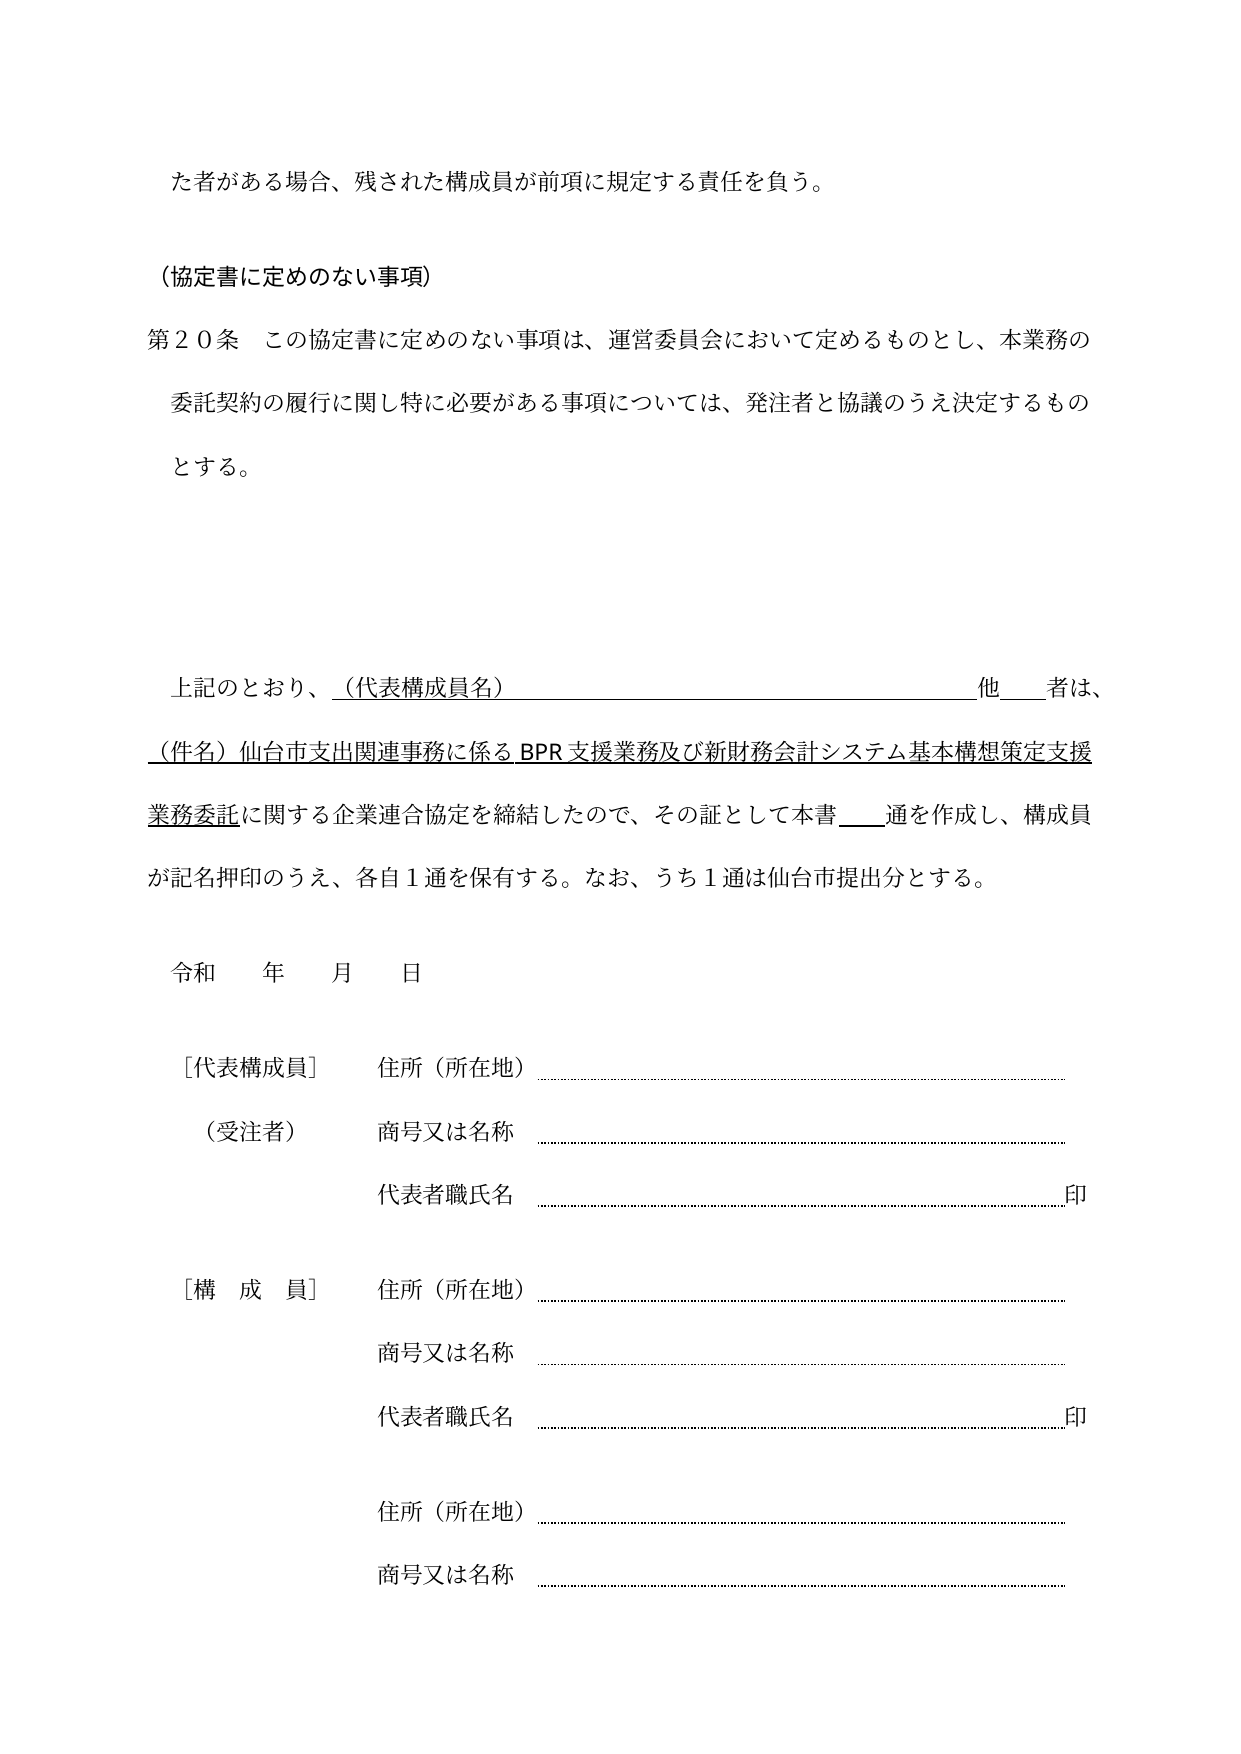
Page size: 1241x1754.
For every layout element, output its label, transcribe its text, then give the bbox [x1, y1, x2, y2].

text 上記のとおり、（代表構成員名） 他 者は、（件名）仙台市支出関連事務に係るBPR支援業務及び新財務会計システム基本構想策定支援業務委託に関する企業連合協定を締結したので、その証として本書 通を作成し、構成員が記名押印のうえ、各自１通を保有する。なお、うち１通は仙台市提出分とする。 [148, 763, 1092, 909]
text 商号又は名称 [148, 1542, 1092, 1605]
text 商号又は名称 [148, 1320, 1092, 1384]
text 上記のとおり、（代表構成員名） 他 者は、（件名）仙台市支出関連事務に係るBPR支援業務及び新財務会計システム基本構想策定支援業務委託に関する企業連合協定を締結したので、その証として本書 通を作成し、構成員が記名押印のうえ、各自１通を保有する。なお、うち１通は仙台市提出分とする。 [148, 655, 1092, 762]
text （協定書に定めのない事項） [148, 244, 1092, 307]
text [148, 149, 1092, 212]
text 代表者職氏名 印 [148, 1162, 1092, 1225]
text 令和 年 月 日 [148, 940, 1092, 1004]
text ［構 成 員］ 住所（所在地） [148, 1257, 1092, 1320]
text （受注者） 商号又は名称 [148, 1099, 1092, 1162]
text 住所（所在地） [148, 1479, 1092, 1542]
text 第２０条 この協定書に定めのない事項は、運営委員会において定めるものとし、本業務の委託契約の履行に関し特に必要がある事項については、発注者と協議のうえ決定するものとする。 [148, 307, 1092, 497]
text 代表者職氏名 印 [148, 1384, 1092, 1447]
text ［代表構成員］ 住所（所在地） [148, 1035, 1092, 1099]
